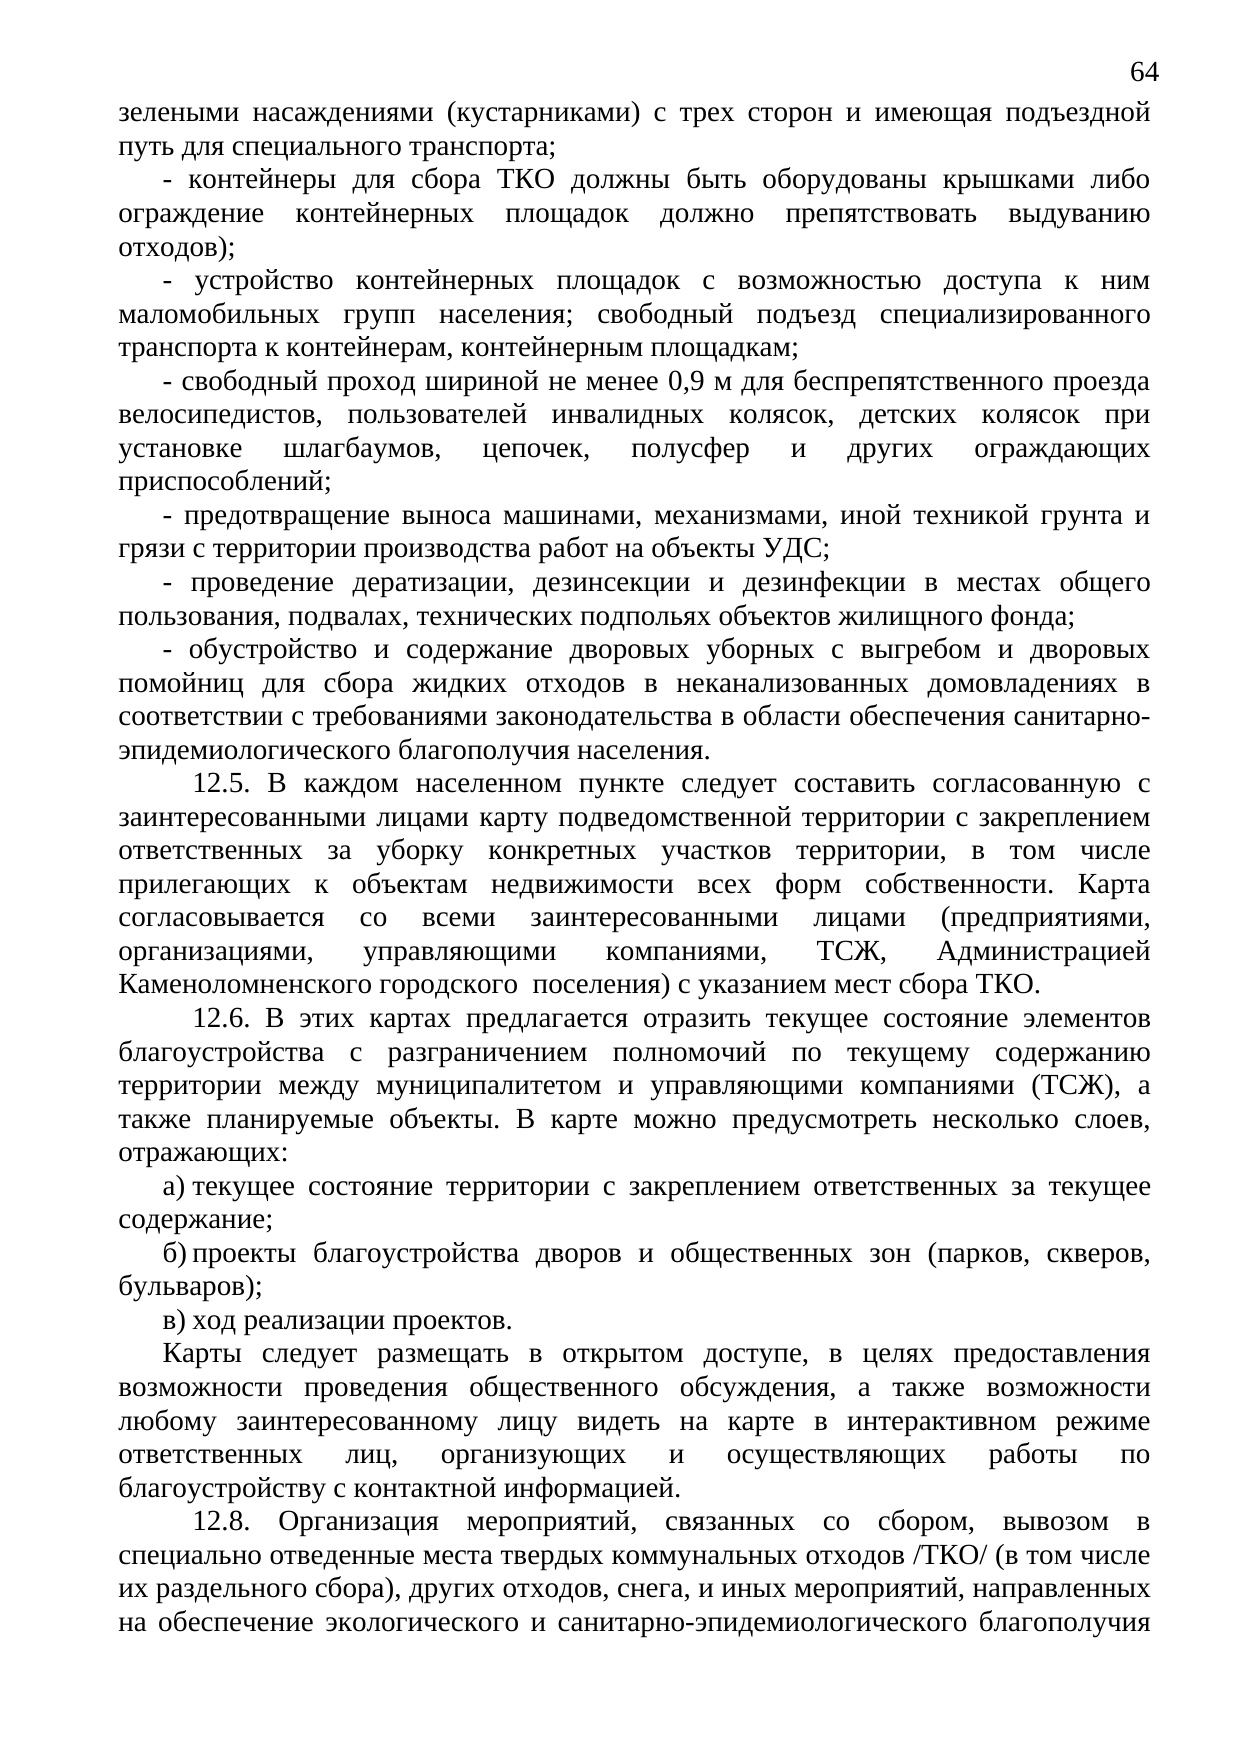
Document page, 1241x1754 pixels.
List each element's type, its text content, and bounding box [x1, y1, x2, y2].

text Карты следует размещать в открытом доступе, в целях предоставления возможности проведения общественного обсуждения, а также возможности любому заинтересованному лицу видеть на карте в интерактивном режиме ответственных лиц, организующих и осуществляющих работы по благоустройству с контактной информацией. [118, 1336, 1152, 1503]
text - устройство контейнерных площадок с возможностью доступа к ним маломобильных групп населения; свободный подъезд специализированного транспорта к контейнерам, контейнерным площадкам; [118, 262, 1152, 363]
text в) ход реализации проектов. [118, 1302, 1152, 1336]
text - проведение дератизации, дезинсекции и дезинфекции в местах общего пользования, подвалах, технических подпольях объектов жилищного фонда; [118, 564, 1152, 631]
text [118, 1503, 1152, 1637]
text - предотвращение выноса машинами, механизмами, иной техникой грунта и грязи с территории производства работ на объекты УДС; [118, 497, 1152, 564]
text 12.6. В этих картах предлагается отразить текущее состояние элементов благоустройства с разграничением полномочий по текущему содержанию территории между муниципалитетом и управляющими компаниями (ТСЖ), а также планируемые объекты. В карте можно предусмотреть несколько слоев, отражающих: [118, 1000, 1152, 1168]
text а) текущее состояние территории с закреплением ответственных за текущее содержание; [118, 1168, 1152, 1235]
text - свободный проход шириной не менее 0,9 м для беспрепятственного проезда велосипедистов, пользователей инвалидных колясок, детских колясок при установке шлагбаумов, цепочек, полусфер и других ограждающих приспособлений; [118, 363, 1152, 497]
text б) проекты благоустройства дворов и общественных зон (парков, скверов, бульваров); [118, 1235, 1152, 1302]
text 12.5. В каждом населенном пункте следует составить согласованную с заинтересованными лицами карту подведомственной территории с закреплением ответственных за уборку конкретных участков территории, в том числе прилегающих к объектам недвижимости всех форм собственности. Карта согласовывается со всеми заинтересованными лицами (предприятиями, организациями, управляющими компаниями, ТСЖ, Администрацией Каменоломненского городского поселения) с указанием мест сбора ТКО. [118, 765, 1152, 1000]
text - контейнеры для сбора ТКО должны быть оборудованы крышками либо ограждение контейнерных площадок должно препятствовать выдуванию отходов); [118, 162, 1152, 262]
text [118, 94, 1152, 162]
text - обустройство и содержание дворовых уборных с выгребом и дворовых помойниц для сбора жидких отходов в неканализованных домовладениях в соответствии с требованиями законодательства в области обеспечения санитарно-эпидемиологического благополучия населения. [118, 631, 1152, 765]
